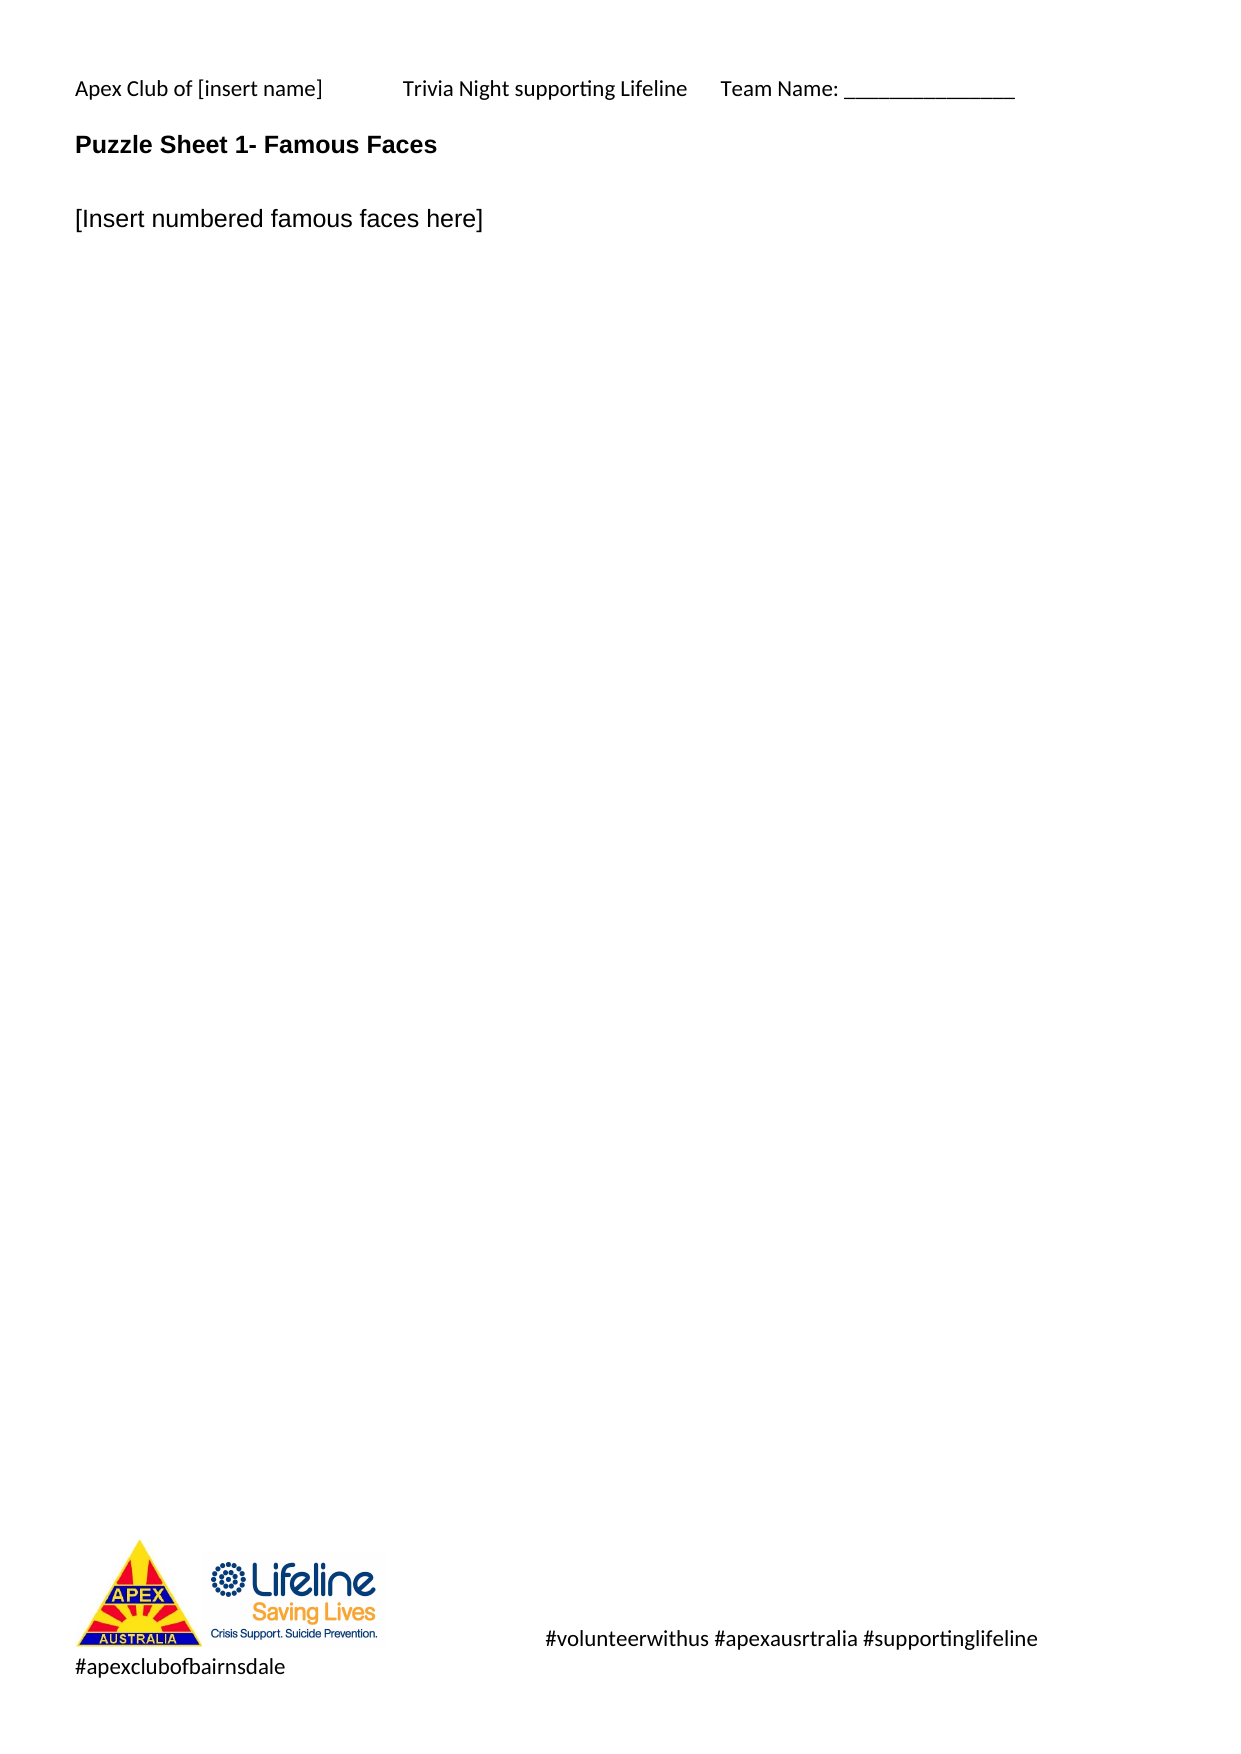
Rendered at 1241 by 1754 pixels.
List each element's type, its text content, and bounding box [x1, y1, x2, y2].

text [Insert numbered famous faces here] [75, 204, 1165, 233]
picture [75, 1538, 386, 1647]
text Puzzle Sheet 1- Famous Faces [75, 130, 1165, 158]
